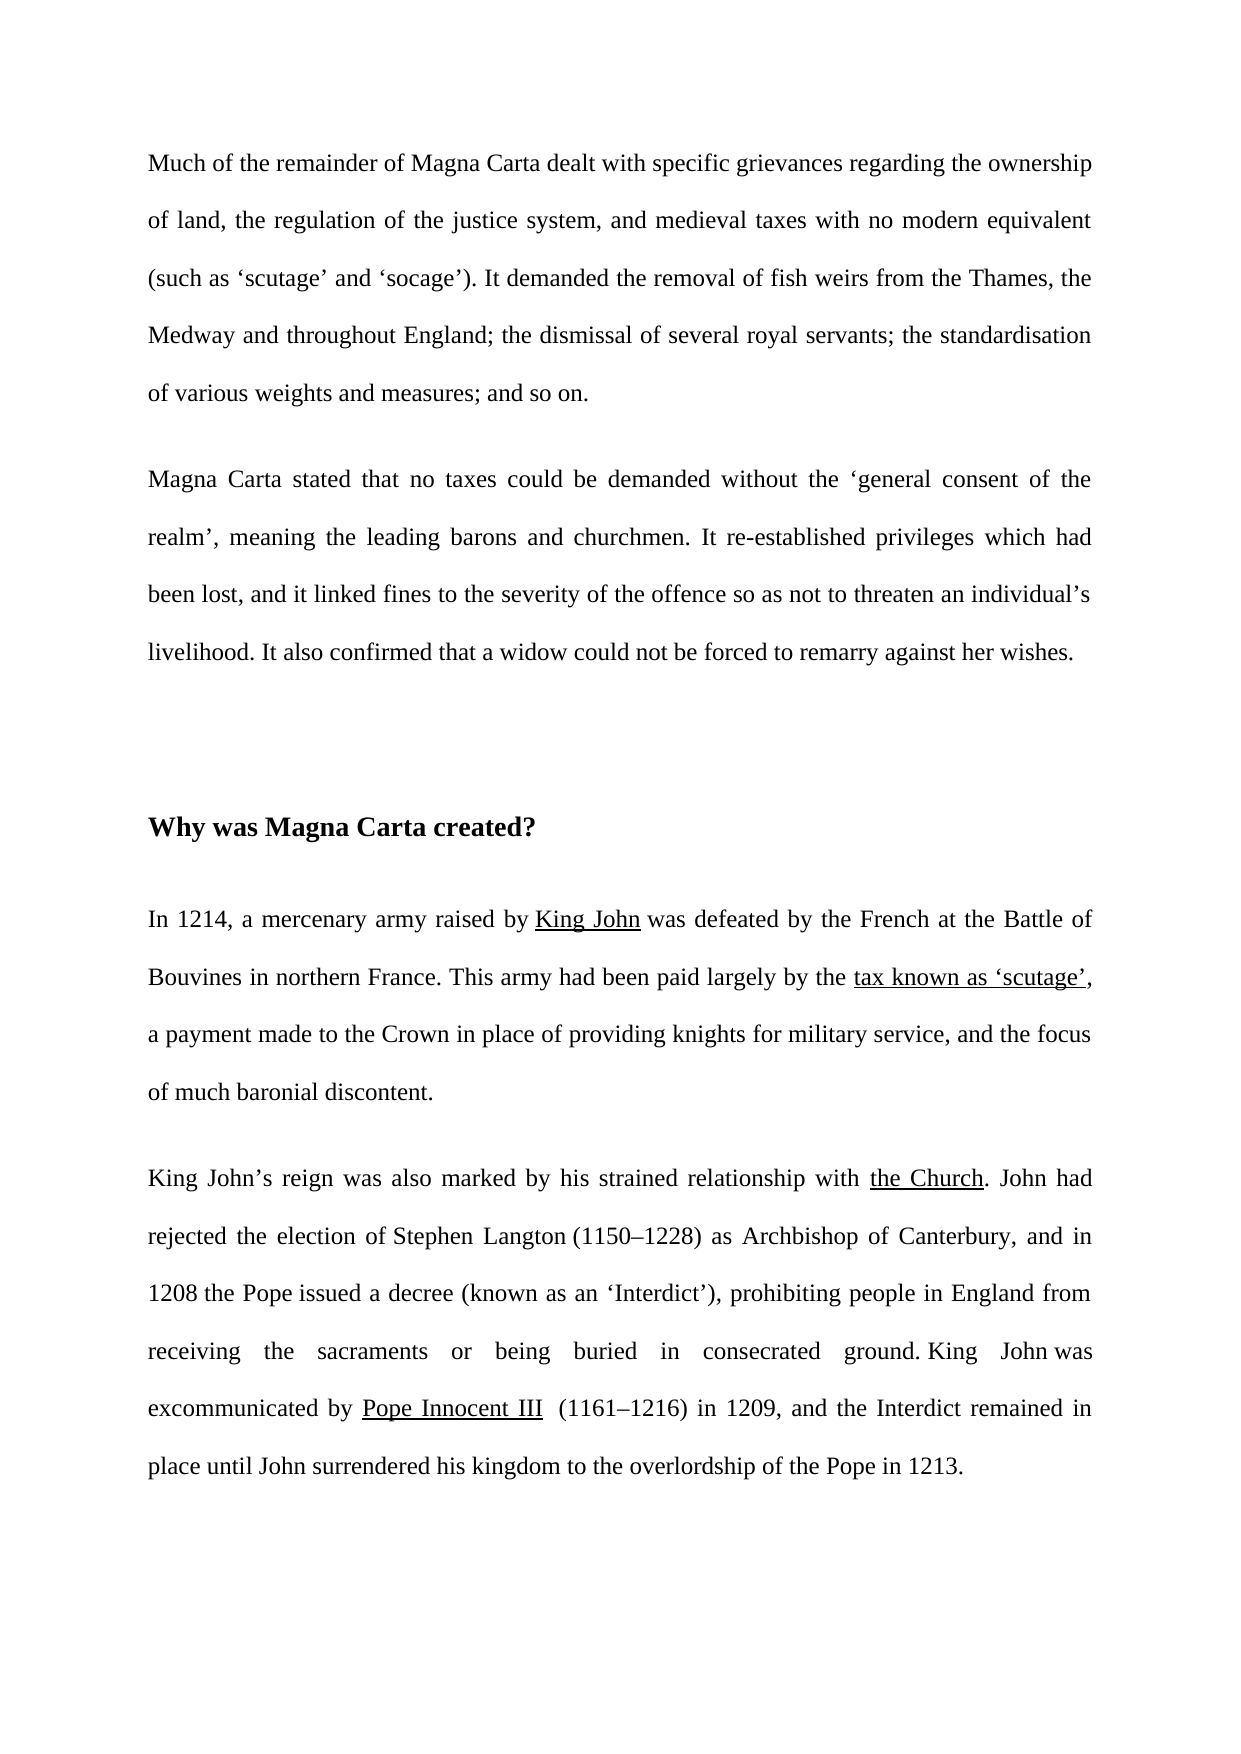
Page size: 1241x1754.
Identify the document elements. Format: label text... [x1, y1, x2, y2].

text Why was Magna Carta created? [148, 810, 1093, 842]
text Magna Carta stated that no taxes could be demanded without the ‘general consent of the realm’, meaning the leading barons and churchmen. It re-established privileges which had been lost, and it linked fines to the severity of the offence so as not to threaten an individual’s livelihood. It also confirmed that a widow could not be forced to remarry against her wishes. [148, 464, 1093, 666]
text In 1214, a mercenary army raised by King John was defeated by the French at the Battle of Bouvines in northern France. This army had been paid largely by the tax known as ‘scutage’, a payment made to the Crown in place of providing knights for military service, and the focus of much baronial discontent. [148, 904, 1093, 1105]
text Much of the remainder of Magna Carta dealt with specific grievances regarding the ownership of land, the regulation of the justice system, and medieval taxes with no modern equivalent (such as ‘scutage’ and ‘socage’). It demanded the removal of fish weirs from the Thames, the Medway and throughout England; the dismissal of several royal servants; the standardisation of various weights and measures; and so on. [148, 148, 1093, 406]
text King John’s reign was also marked by his strained relationship with the Church. John had rejected the election of Stephen Langton (1150–1228) as Archbishop of Canterbury, and in 1208 the Pope issued a decree (known as an ‘Interdict’), prohibiting people in England from receiving the sacraments or being buried in consecrated ground. King John was excommunicated by Pope Innocent III (1161–1216) in 1209, and the Interdict remained in place until John surrendered his kingdom to the overlordship of the Pope in 1213. [148, 1163, 1093, 1479]
